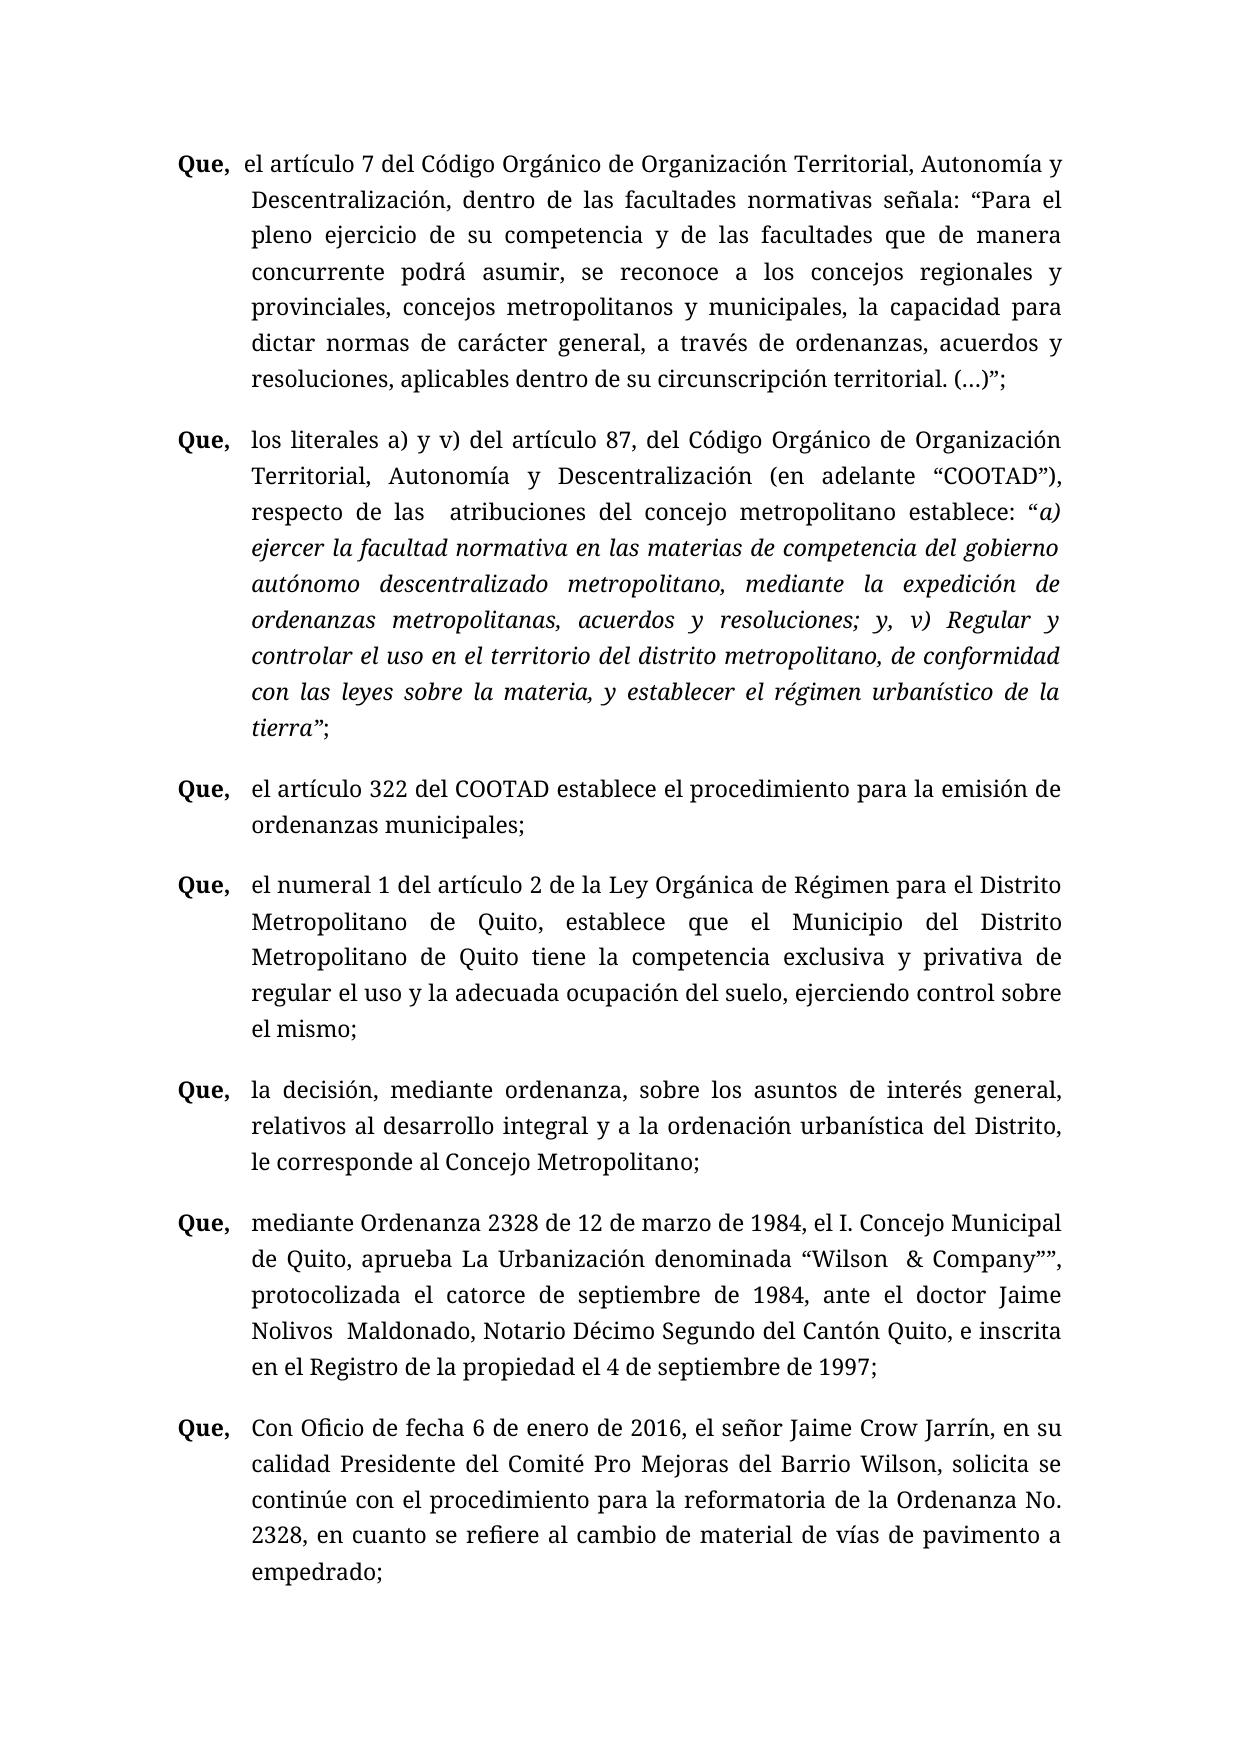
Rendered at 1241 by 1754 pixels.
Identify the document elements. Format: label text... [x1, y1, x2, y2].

text Que, Con Oficio de fecha 6 de enero de 2016, el señor Jaime Crow Jarrín, en su calidad Presidente del Comité Pro Mejoras del Barrio Wilson, solicita se continúe con el procedimiento para la reformatoria de la Ordenanza No. 2328, en cuanto se refiere al cambio de material de vías de pavimento a empedrado; [177, 1412, 1063, 1587]
text Que, la decisión, mediante ordenanza, sobre los asuntos de interés general, relativos al desarrollo integral y a la ordenación urbanística del Distrito, le corresponde al Concejo Metropolitano; [177, 1074, 1063, 1177]
text Que, el artículo 322 del COOTAD establece el procedimiento para la emisión de ordenanzas municipales; [177, 773, 1063, 840]
text Que, el artículo 7 del Código Orgánico de Organización Territorial, Autonomía y Descentralización, dentro de las facultades normativas señala: “Para el pleno ejercicio de su competencia y de las facultades que de manera concurrente podrá asumir, se reconoce a los concejos regionales y provinciales, concejos metropolitanos y municipales, la capacidad para dictar normas de carácter general, a través de ordenanzas, acuerdos y resoluciones, aplicables dentro de su circunscripción territorial. (…)”; [177, 148, 1063, 394]
text Que, el numeral 1 del artículo 2 de la Ley Orgánica de Régimen para el Distrito Metropolitano de Quito, establece que el Municipio del Distrito Metropolitano de Quito tiene la competencia exclusiva y privativa de regular el uso y la adecuada ocupación del suelo, ejerciendo control sobre el mismo; [177, 869, 1063, 1044]
text Que, los literales a) y v) del artículo 87, del Código Orgánico de Organización Territorial, Autonomía y Descentralización (en adelante “COOTAD”), respecto de las atribuciones del concejo metropolitano establece: “a) ejercer la facultad normativa en las materias de competencia del gobierno autónomo descentralizado metropolitano, mediante la expedición de ordenanzas metropolitanas, acuerdos y resoluciones; y, v) Regular y controlar el uso en el territorio del distrito metropolitano, de conformidad con las leyes sobre la materia, y establecer el régimen urbanístico de la tierra”; [177, 424, 1063, 743]
text Que, mediante Ordenanza 2328 de 12 de marzo de 1984, el I. Concejo Municipal de Quito, aprueba La Urbanización denominada “Wilson & Company””, protocolizada el catorce de septiembre de 1984, ante el doctor Jaime Nolivos Maldonado, Notario Décimo Segundo del Cantón Quito, e inscrita en el Registro de la propiedad el 4 de septiembre de 1997; [177, 1207, 1063, 1382]
